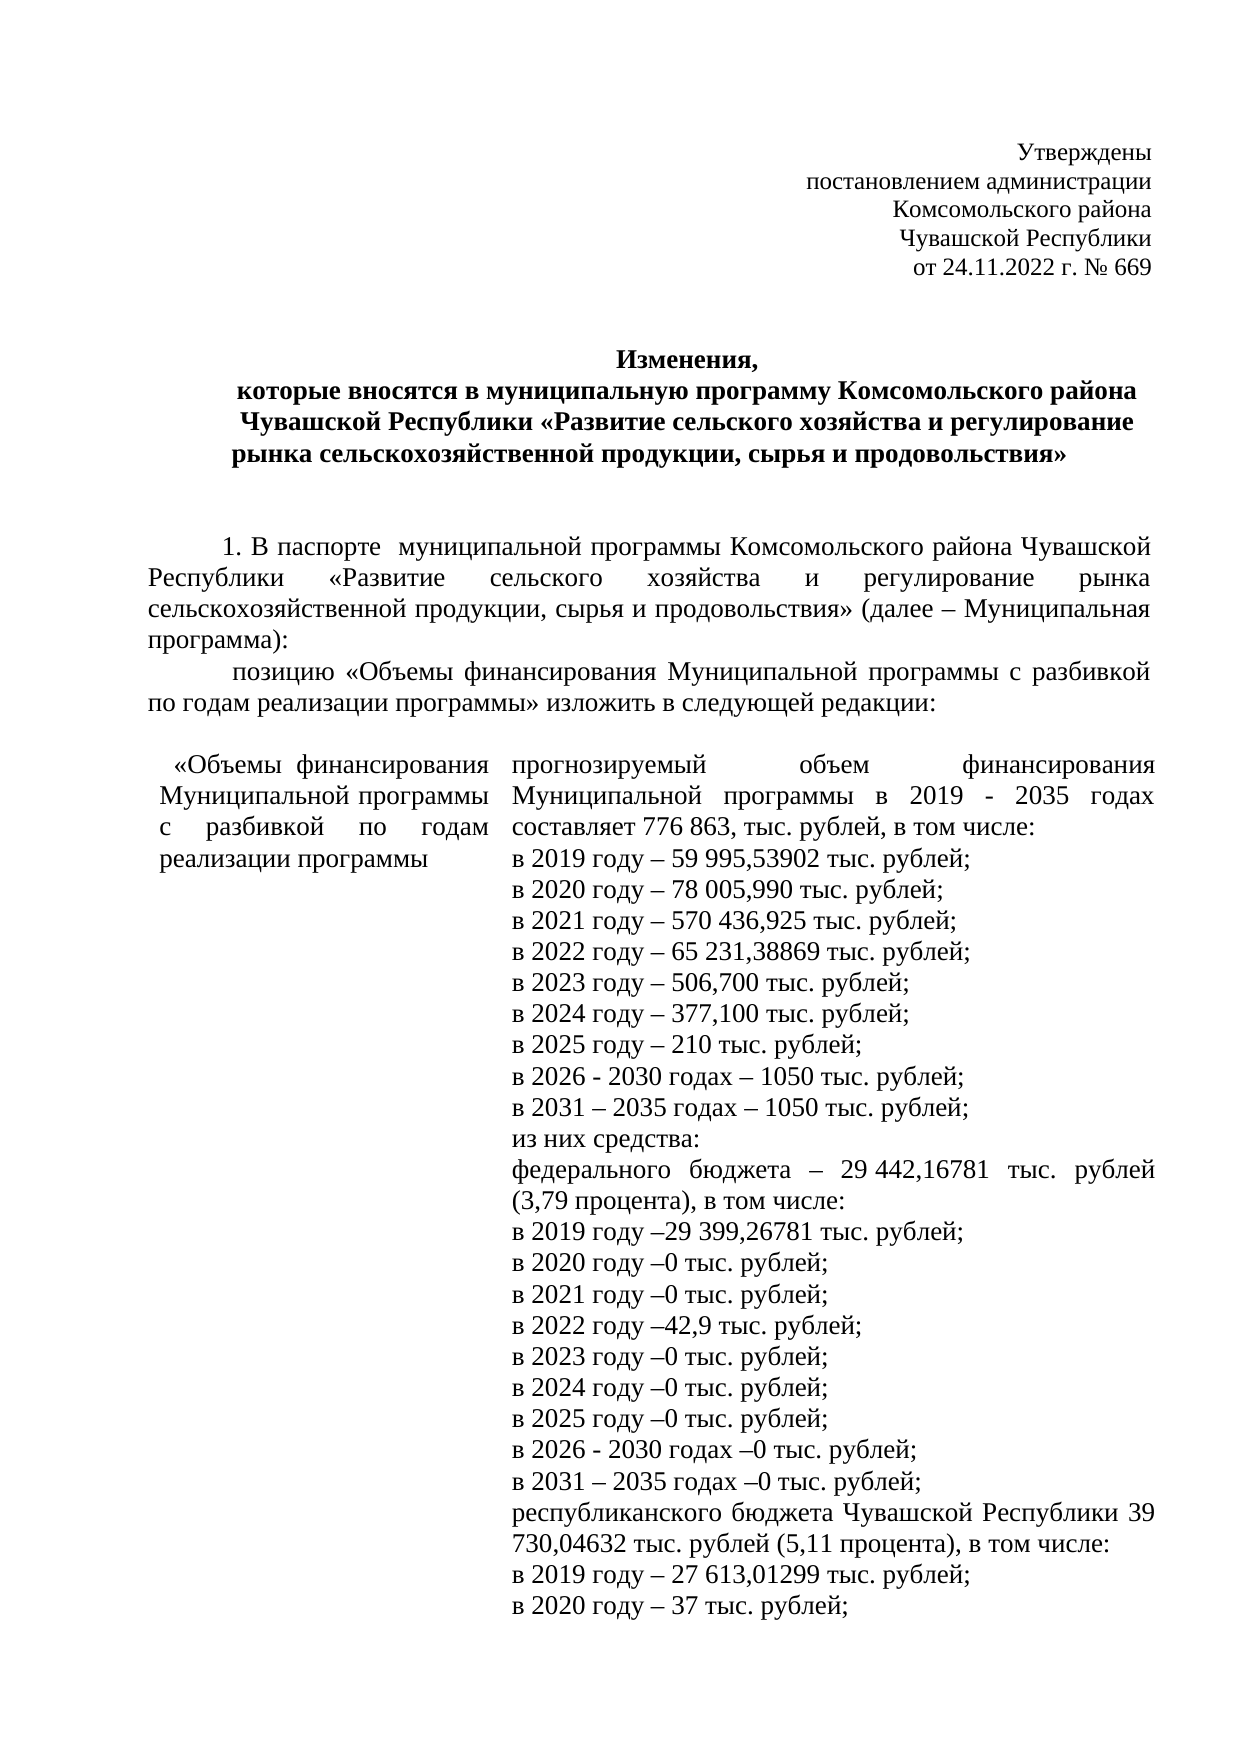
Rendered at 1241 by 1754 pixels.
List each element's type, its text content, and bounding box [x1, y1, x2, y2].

text 1. В паспорте муниципальной программы Комсомольского района Чувашской Республики «Развитие сельского хозяйства и регулирование рынка сельскохозяйственной продукции, сырья и продовольствия» (далее – Муниципальная программа): [148, 530, 1152, 655]
text Чувашской Республики «Развитие сельского хозяйства и регулирование рынка сельскохозяйственной продукции, сырья и продовольствия» [148, 406, 1152, 468]
title от 24.11.2022 г. № 669 [148, 252, 1152, 281]
text позицию «Объемы финансирования Муниципальной программы с разбивкой по годам реализации программы» изложить в следующей редакции: [148, 655, 1152, 717]
title Комсомольского района [148, 194, 1152, 223]
title постановлением администрации [148, 166, 1152, 194]
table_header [500, 748, 1167, 1620]
text Изменения, [148, 343, 1152, 374]
title Чувашской Республики [148, 223, 1152, 252]
text которые вносятся в муниципальную программу Комсомольского района [148, 374, 1152, 406]
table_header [148, 748, 500, 1620]
title Утверждены [148, 137, 1152, 166]
